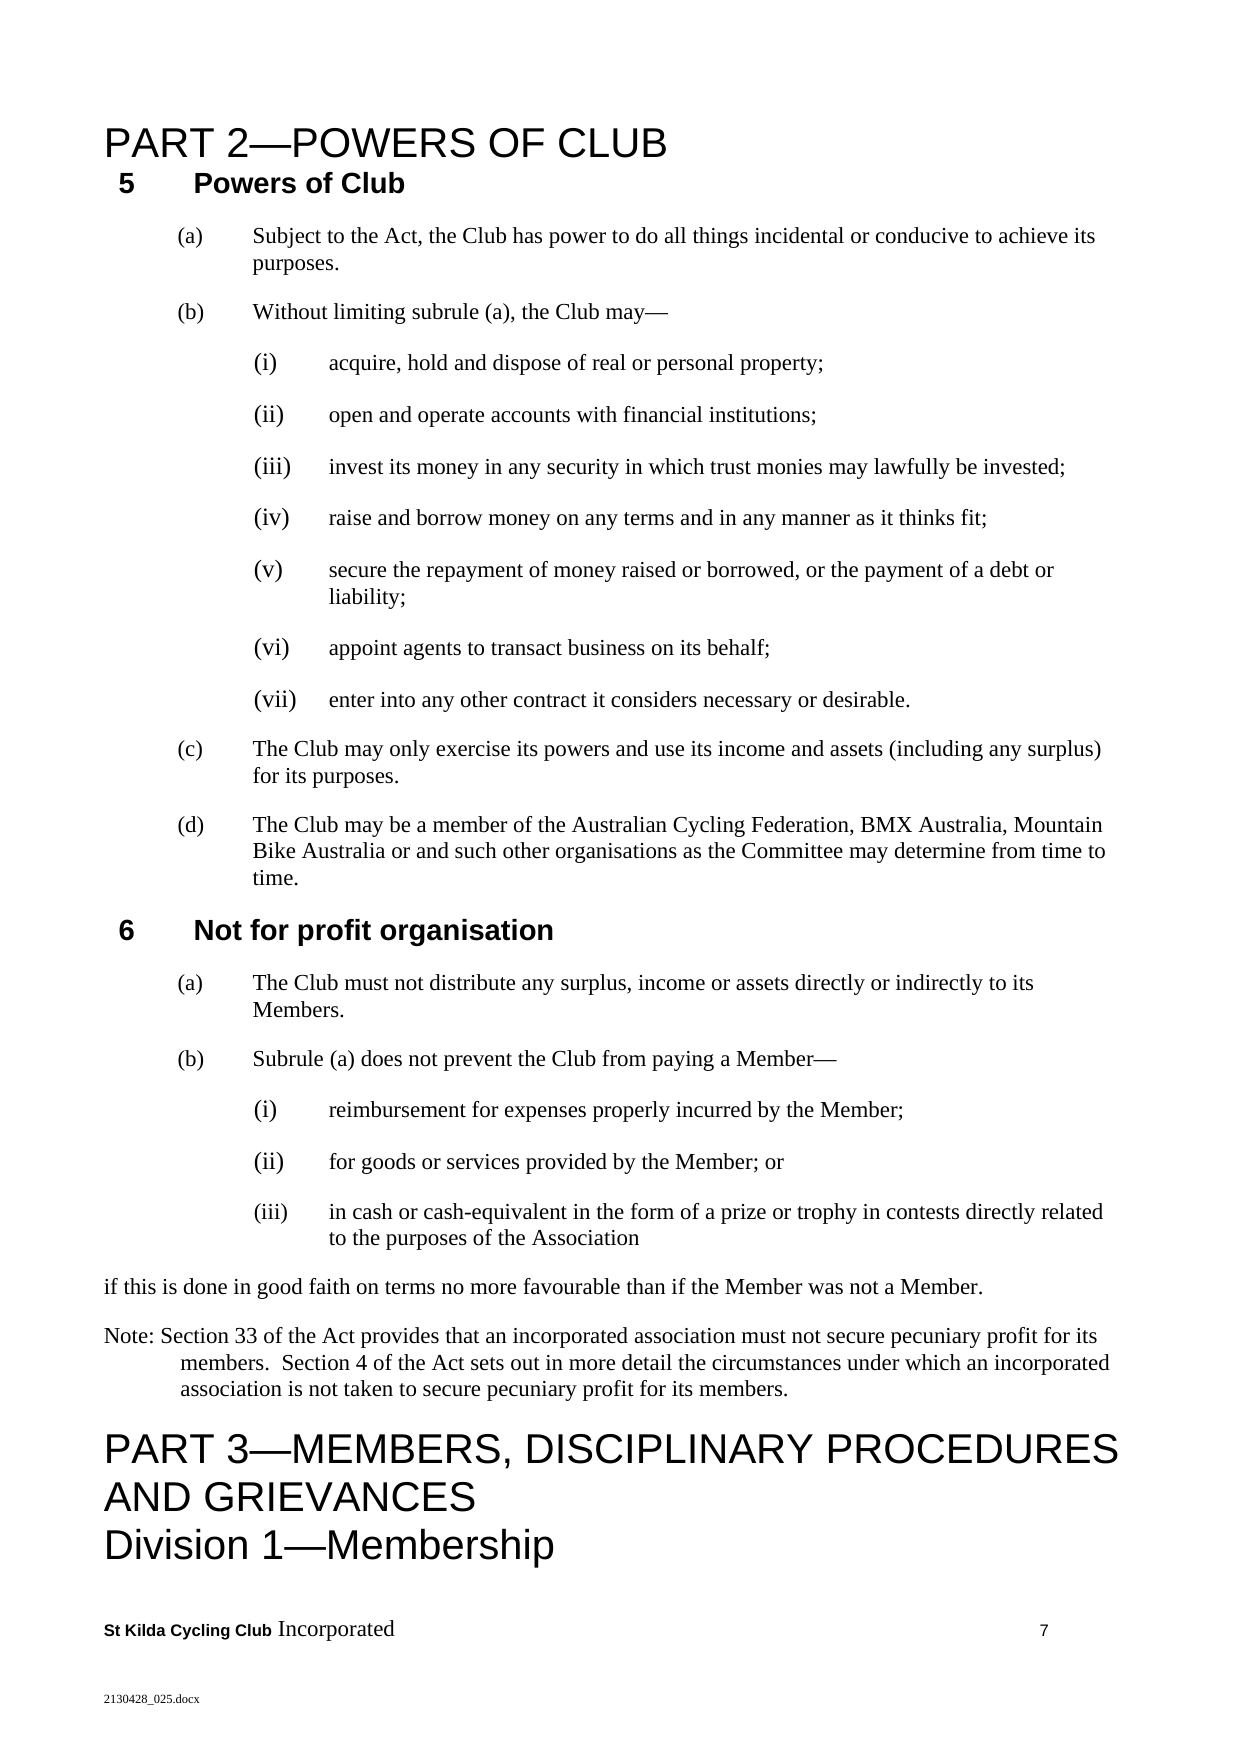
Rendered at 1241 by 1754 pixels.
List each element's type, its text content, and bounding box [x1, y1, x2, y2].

subtitle Division 1—Membership [103, 1520, 1122, 1568]
list enter into any other contract it considers necessary or desirable. [253, 684, 1122, 712]
subtitle PART 2—POWERS OF CLUB [103, 118, 1122, 166]
list appoint agents to transact business on its behalf; [253, 632, 1122, 661]
list invest its money in any security in which trust monies may lawfully be invested; [253, 451, 1122, 479]
subtitle Powers of Club [118, 166, 1122, 199]
list secure the repayment of money raised or borrowed, or the payment of a debt or liability; [253, 554, 1122, 609]
list The Club may be a member of the Australian Cycling Federation, BMX Australia, Mountain Bike Australia or and such other organisations as the Committee may determine from time to time. [177, 811, 1122, 890]
list in cash or cash-equivalent in the form of a prize or trophy in contests directly related to the purposes of the Association [253, 1198, 1122, 1250]
text Note: Section 33 of the Act provides that an incorporated association must not secure pecuniary profit for its members. Section 4 of the Act sets out in more detail the circumstances under which an incorporated association is not taken to secure pecuniary profit for its members. [103, 1323, 1122, 1402]
text if this is done in good faith on terms no more favourable than if the Member was not a Member. [103, 1273, 1122, 1300]
list open and operate accounts with financial institutions; [253, 399, 1122, 428]
list reimbursement for expenses properly incurred by the Member; [253, 1094, 1122, 1123]
subtitle Not for profit organisation [118, 913, 1122, 947]
list acquire, hold and dispose of real or personal property; [253, 347, 1122, 376]
list The Club must not distribute any surplus, income or assets directly or indirectly to its Members. [177, 969, 1122, 1022]
list raise and borrow money on any terms and in any manner as it thinks fit; [253, 502, 1122, 531]
list The Club may only exercise its powers and use its income and assets (including any surplus) for its purposes. [177, 735, 1122, 788]
list Without limiting subrule (a), the Club may— [177, 298, 1122, 324]
list Subject to the Act, the Club has power to do all things incidental or conducive to achieve its purposes. [177, 222, 1122, 275]
list for goods or services provided by the Member; or [253, 1146, 1122, 1175]
list Subrule (a) does not prevent the Club from paying a Member— [177, 1045, 1122, 1071]
subtitle PART 3—MEMBERS, DISCIPLINARY PROCEDURES AND GRIEVANCES [103, 1424, 1122, 1520]
